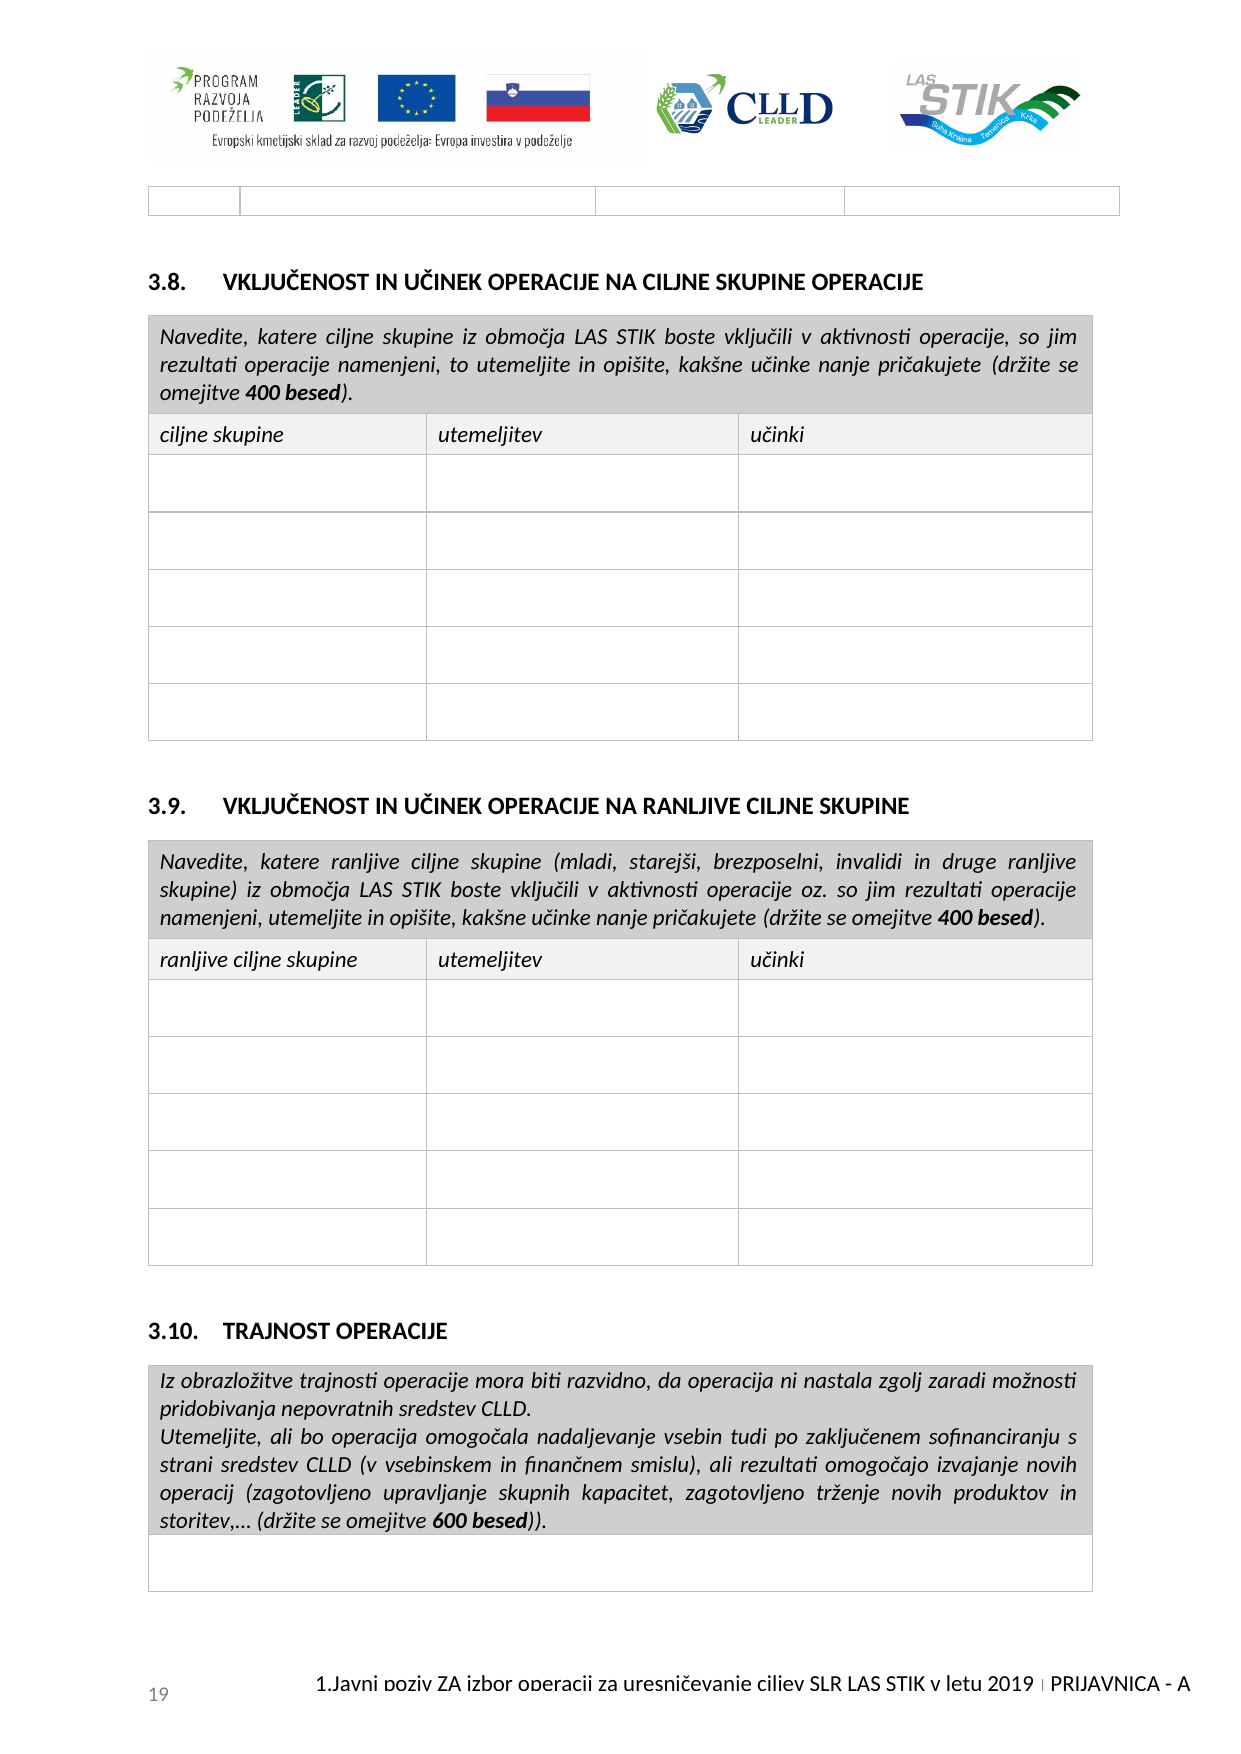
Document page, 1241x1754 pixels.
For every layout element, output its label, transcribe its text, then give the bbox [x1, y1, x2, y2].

table_cell ranljive ciljne skupine [149, 939, 426, 979]
table_cell [149, 684, 426, 740]
table_cell [739, 513, 1092, 568]
table_cell učinki [739, 414, 1092, 454]
table_cell [845, 187, 1119, 215]
table_cell [149, 455, 426, 511]
list TRAJNOST OPERACIJE [148, 1315, 1092, 1346]
table_cell [427, 1151, 738, 1207]
table_cell [427, 570, 738, 626]
table_cell [427, 513, 738, 568]
table_cell [149, 980, 426, 1036]
table_cell [739, 1151, 1092, 1207]
table_cell [149, 627, 426, 683]
table_cell [427, 1094, 738, 1150]
table_cell [149, 1037, 426, 1093]
table_cell [427, 1209, 738, 1264]
table_cell [427, 1037, 738, 1093]
table_cell [739, 684, 1092, 740]
table_cell [427, 980, 738, 1036]
table_cell [149, 1535, 1092, 1591]
table_cell [739, 1037, 1092, 1093]
table_cell [739, 1094, 1092, 1150]
table_cell [739, 627, 1092, 683]
table_cell [149, 1151, 426, 1207]
table_header Navedite, katere ciljne skupine iz območja LAS STIK boste vključili v aktivnosti operacije, so jim rezultati operacije namenjeni, to utemeljite in opišite, kakšne učinke nanje pričakujete (držite se omejitve 400 besed). [149, 316, 1092, 413]
table_cell [149, 1209, 426, 1264]
table_cell [427, 684, 738, 740]
table_cell utemeljitev [427, 414, 738, 454]
table_cell [149, 513, 426, 568]
picture [147, 50, 848, 163]
table_cell [427, 455, 738, 511]
table_cell utemeljitev [427, 939, 738, 979]
table_cell [739, 455, 1092, 511]
table_cell [149, 1094, 426, 1150]
list VKLJUČENOST IN UČINEK OPERACIJE NA RANLJIVE CILJNE SKUPINE [148, 790, 1092, 821]
list VKLJUČENOST IN UČINEK OPERACIJE NA CILJNE SKUPINE OPERACIJE [148, 266, 1092, 296]
table_cell [149, 187, 239, 215]
picture [890, 62, 1082, 148]
table_header Navedite, katere ranljive ciljne skupine (mladi, starejši, brezposelni, invalidi in druge ranljive skupine) iz območja LAS STIK boste vključili v aktivnosti operacije oz. so jim rezultati operacije namenjeni, utemeljite in opišite, kakšne učinke nanje pričakujete (držite se omejitve 400 besed). [149, 841, 1092, 938]
table_header Iz obrazložitve trajnosti operacije mora biti razvidno, da operacija ni nastala zgolj zaradi možnosti pridobivanja nepovratnih sredstev CLLD. Utemeljite, ali bo operacija omogočala nadaljevanje vsebin tudi po zaključenem sofinanciranju s strani sredstev CLLD (v vsebinskem in finančnem smislu), ali rezultati omogočajo izvajanje novih operacij (zagotovljeno upravljanje skupnih kapacitet, zagotovljeno trženje novih produktov in storitev,… (držite se omejitve 600 besed)). [149, 1366, 1092, 1534]
table_cell [427, 627, 738, 683]
table_cell [241, 187, 595, 215]
table_cell [739, 1209, 1092, 1264]
table_cell [739, 980, 1092, 1036]
table_cell [739, 570, 1092, 626]
table_cell učinki [739, 939, 1092, 979]
table_cell [596, 187, 844, 215]
table_cell [149, 570, 426, 626]
table_cell ciljne skupine [149, 414, 426, 454]
